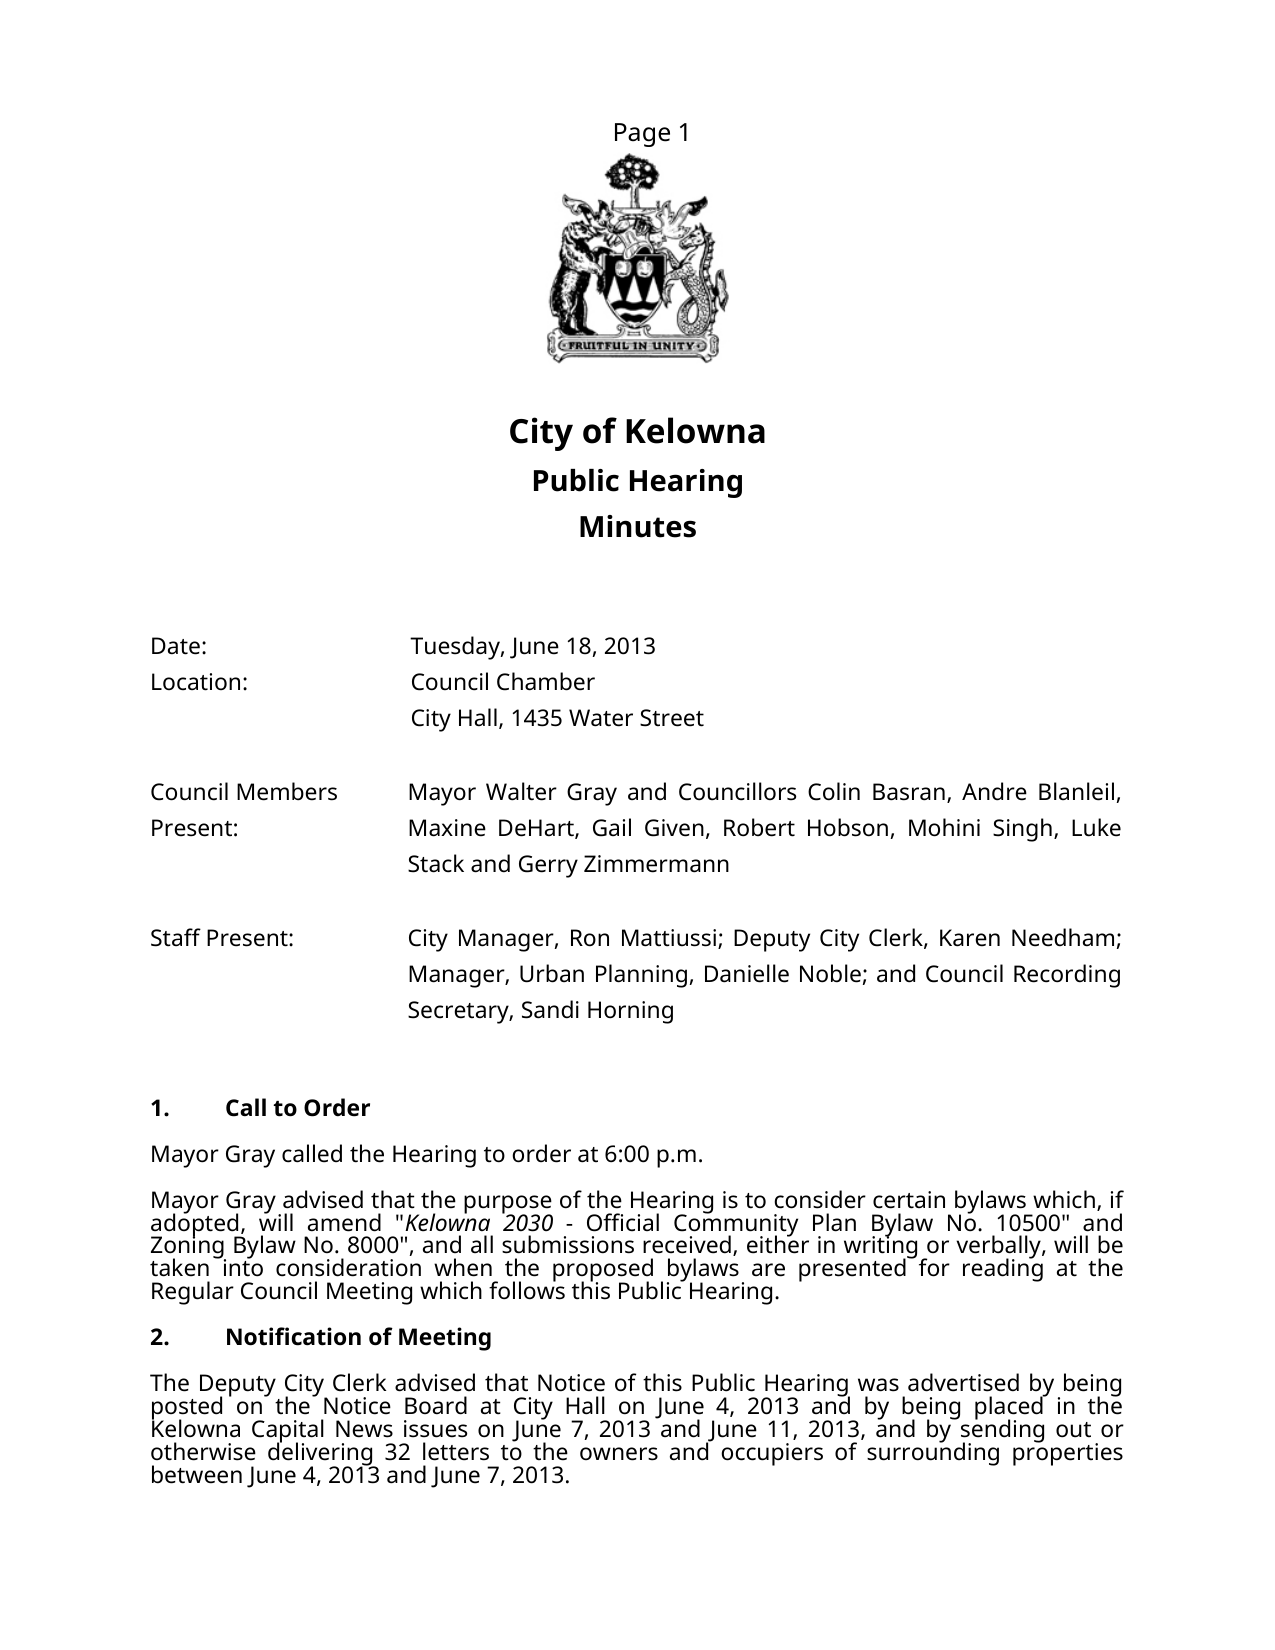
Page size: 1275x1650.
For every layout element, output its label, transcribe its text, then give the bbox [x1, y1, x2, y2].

text Minutes [150, 506, 1125, 546]
table_header Mayor Walter Gray and Councillors Colin Basran, Andre Blanleil, Maxine DeHart, Gail Given, Robert Hobson, Mohini Singh, Luke Stack and Gerry Zimmermann [387, 776, 1144, 922]
table_header Council Members Present: [129, 776, 387, 922]
text Mayor Gray called the Hearing to order at 6:00 p.m. [150, 1144, 1125, 1167]
table_header Date: Location: [129, 630, 389, 737]
text City of Kelowna [150, 408, 1125, 454]
text Public Hearing [150, 461, 1125, 500]
table_cell Staff Present: [129, 923, 387, 1029]
subtitle 2. Notification of Meeting [150, 1327, 1125, 1350]
text The Deputy City Clerk advised that Notice of this Public Hearing was advertised by being posted on the Notice Board at City Hall on June 4, 2013 and by being placed in the Kelowna Capital News issues on June 7, 2013 and June 11, 2013, and by sending out or otherwise delivering 32 letters to the owners and occupiers of surrounding properties between June 4, 2013 and June 7, 2013. [150, 1373, 1125, 1488]
table_cell City Manager, Ron Mattiussi; Deputy City Clerk, Karen Needham; Manager, Urban Planning, Danielle Noble; and Council Recording Secretary, Sandi Horning [387, 923, 1144, 1029]
text Mayor Gray advised that the purpose of the Hearing is to consider certain bylaws which, if adopted, will amend "Kelowna 2030 - Official Community Plan Bylaw No. 10500" and Zoning Bylaw No. 8000", and all submissions received, either in writing or verbally, will be taken into consideration when the proposed bylaws are presented for reading at the Regular Council Meeting which follows this Public Hearing. [150, 1190, 1125, 1304]
subtitle 1. Call to Order [150, 1098, 1125, 1121]
picture [545, 152, 730, 364]
table_header Tuesday, June 18, 2013 Council Chamber City Hall, 1435 Water Street [390, 630, 858, 737]
